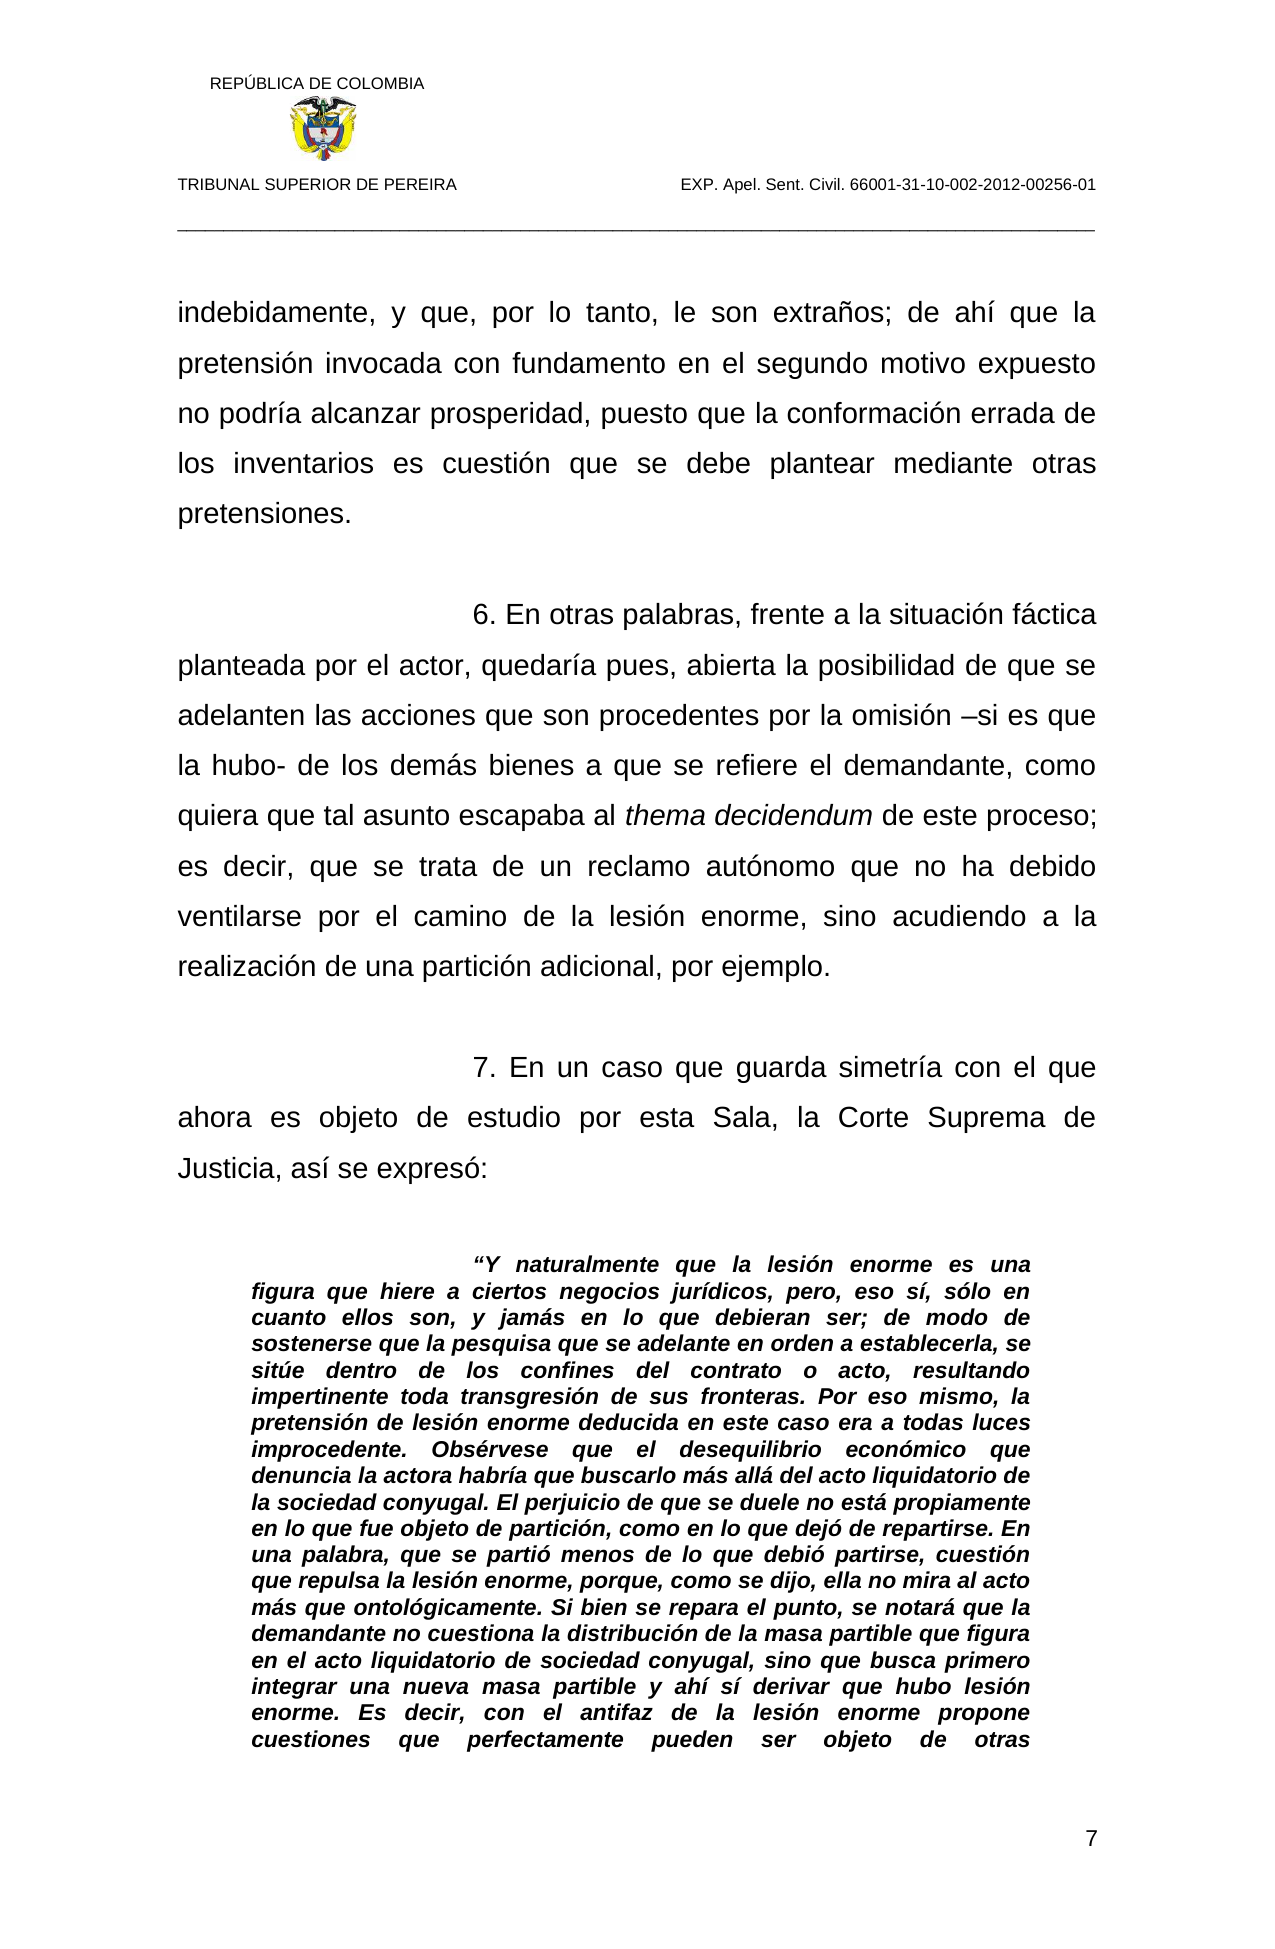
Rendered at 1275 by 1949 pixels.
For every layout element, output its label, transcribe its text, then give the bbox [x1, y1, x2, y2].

text 7. En un caso que guarda simetría con el que ahora es objeto de estudio por esta Sala, la Corte Suprema de Justicia, así se expresó: [177, 1050, 1098, 1184]
picture [289, 96, 357, 161]
text 6. En otras palabras, frente a la situación fáctica planteada por el actor, quedaría pues, abierta la posibilidad de que se adelanten las acciones que son procedentes por la omisión –si es que la hubo- de los demás bienes a que se refiere el demandante, como quiera que tal asunto escapaba al thema decidendum de este proceso; es decir, que se trata de un reclamo autónomo que no ha debido ventilarse por el camino de la lesión enorme, sino acudiendo a la realización de una partición adicional, por ejemplo. [177, 597, 1098, 983]
